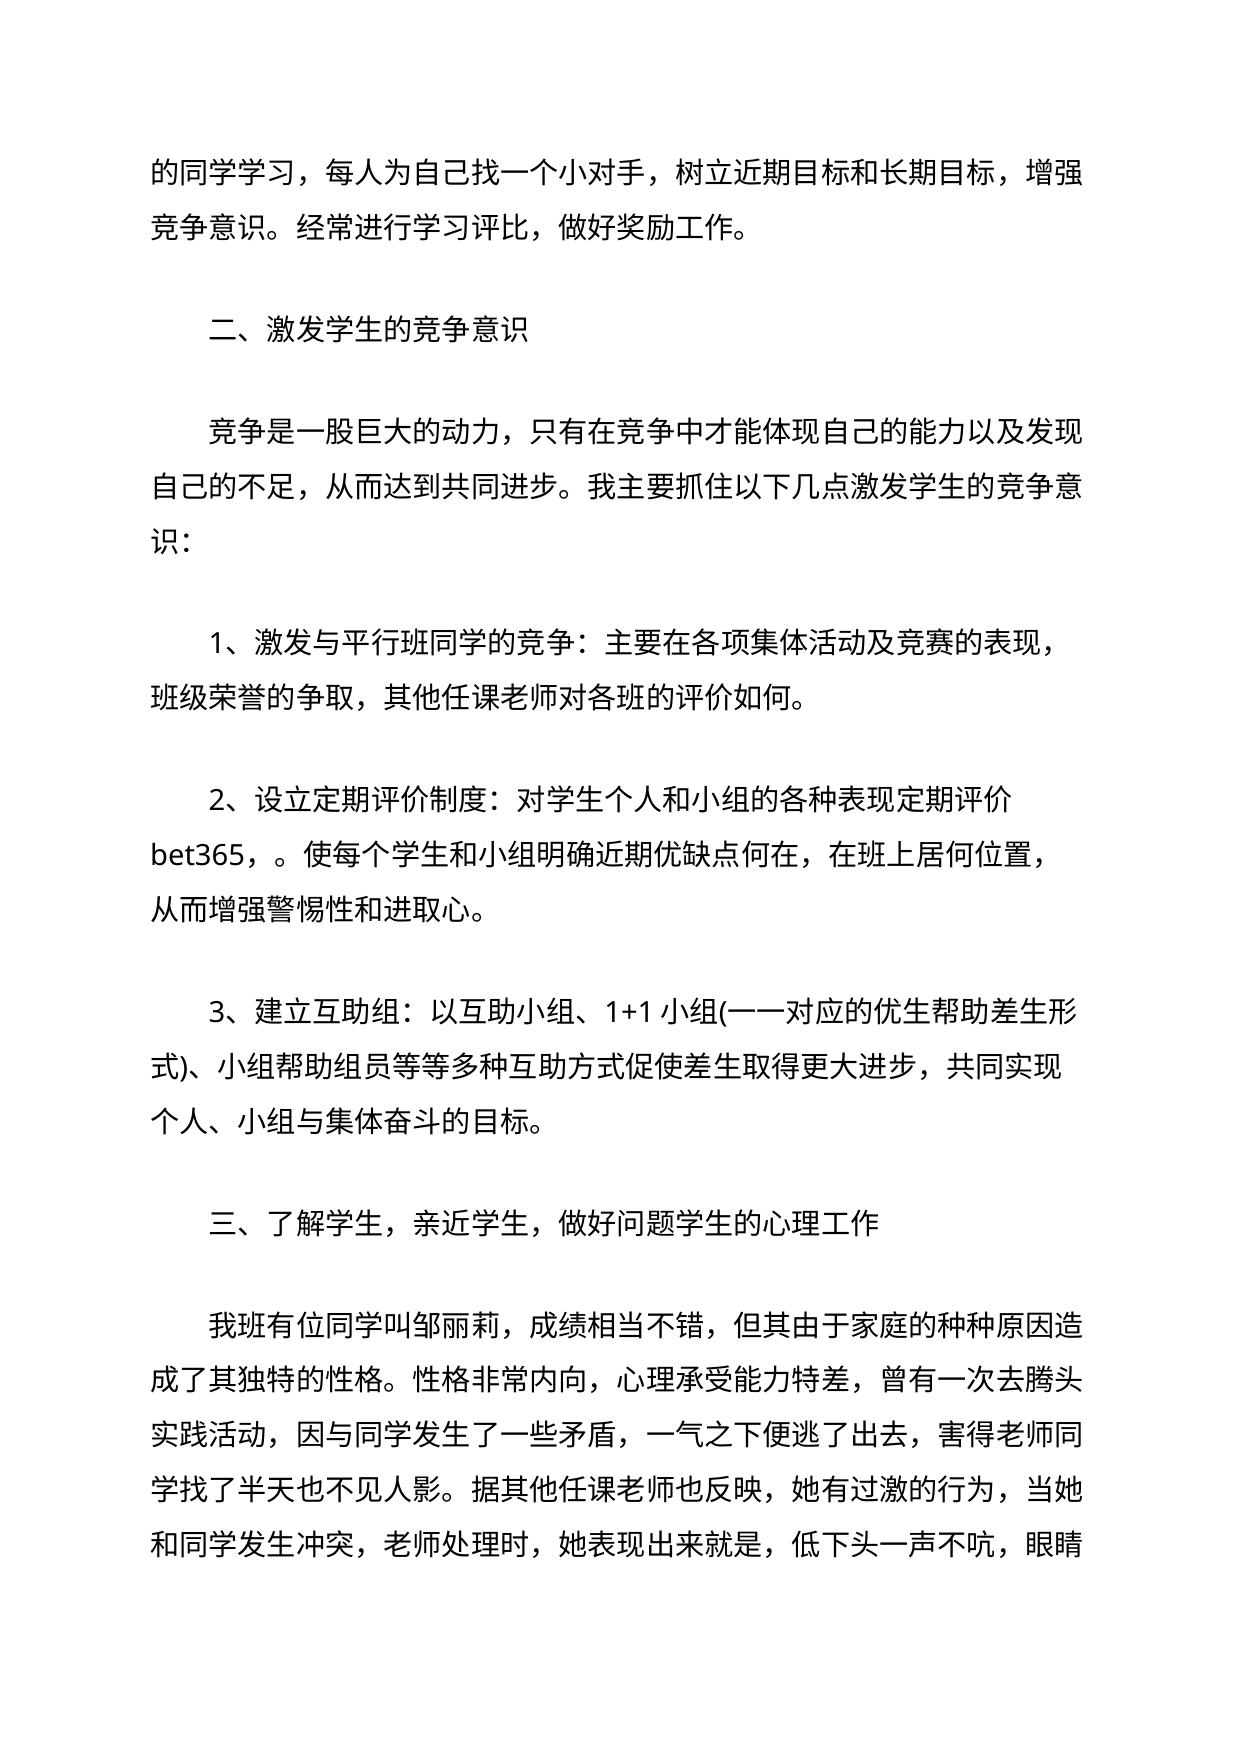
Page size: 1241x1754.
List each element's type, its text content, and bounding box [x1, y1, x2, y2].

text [150, 1302, 1090, 1564]
text 3、建立互助组：以互助小组、1+1小组(一一对应的优生帮助差生形式)、小组帮助组员等等多种互助方式促使差生取得更大进步，共同实现个人、小组与集体奋斗的目标。 [150, 988, 1090, 1141]
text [150, 150, 1090, 247]
text 竞争是一股巨大的动力，只有在竞争中才能体现自己的能力以及发现自己的不足，从而达到共同进步。我主要抓住以下几点激发学生的竞争意识： [150, 408, 1090, 561]
text 三、了解学生，亲近学生，做好问题学生的心理工作 [150, 1200, 1090, 1243]
text 2、设立定期评价制度：对学生个人和小组的各种表现定期评价bet365，。使每个学生和小组明确近期优缺点何在，在班上居何位置，从而增强警惕性和进取心。 [150, 777, 1090, 929]
text 1、激发与平行班同学的竞争：主要在各项集体活动及竞赛的表现，班级荣誉的争取，其他任课老师对各班的评价如何。 [150, 620, 1090, 717]
text 二、激发学生的竞争意识 [150, 307, 1090, 349]
